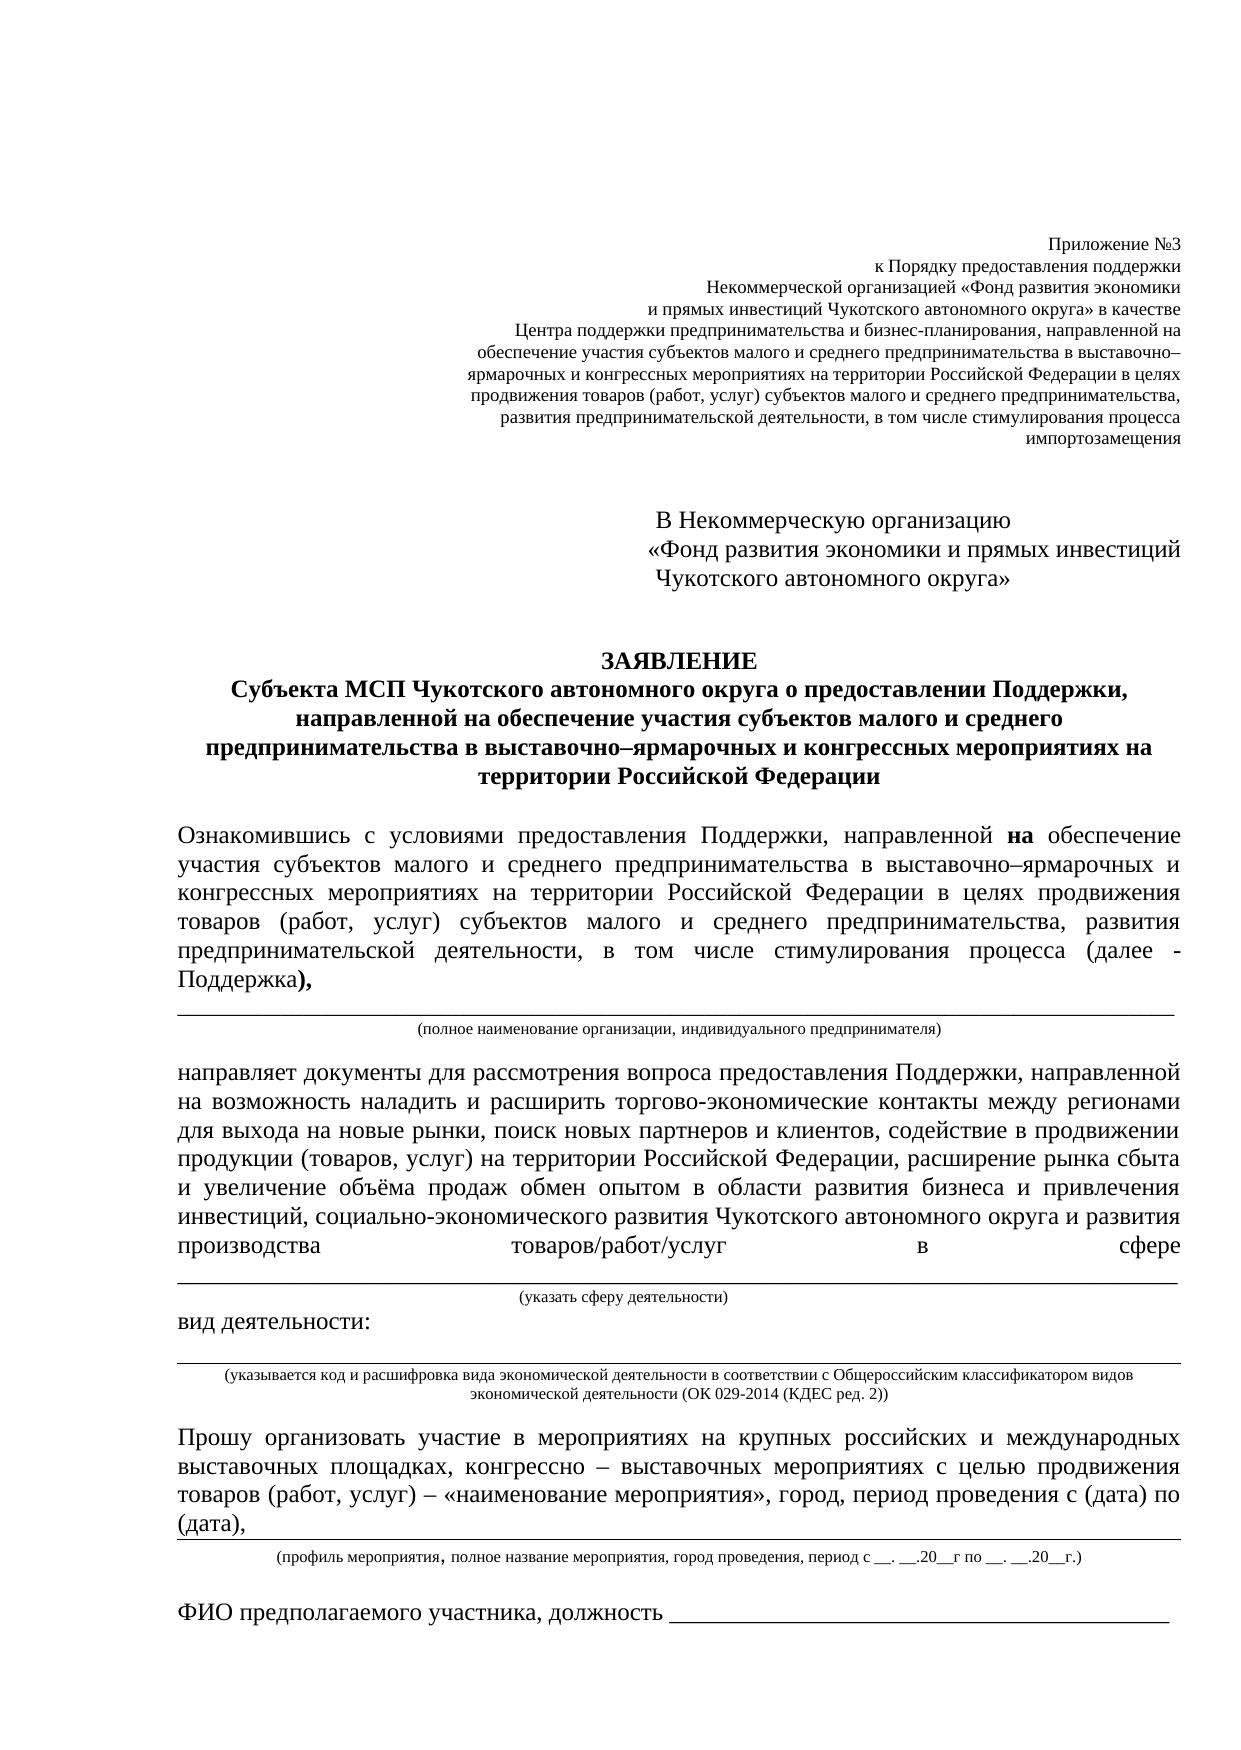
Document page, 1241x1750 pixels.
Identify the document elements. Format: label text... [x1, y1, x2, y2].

text направляет документы для рассмотрения вопроса предоставления Поддержки, направленной на возможность наладить и расширить торгово-экономические контакты между регионами для выхода на новые рынки, поиск новых партнеров и клиентов, содействие в продвижении продукции (товаров, услуг) на территории Российской Федерации, расширение рынка сбыта и увеличение объёма продаж обмен опытом в области развития бизнеса и привлечения инвестиций, социально-экономического развития Чукотского автономного округа и развития производства товаров/работ/услуг в сфере ________________________________________________________________________________ [177, 1057, 1181, 1287]
text вид деятельности: [177, 1306, 1181, 1335]
text к Порядку предоставления поддержки [177, 255, 1181, 276]
text «Фонд развития экономики и прямых инвестиций [605, 534, 1181, 563]
text Приложение №3 [679, 233, 1181, 255]
text и прямых инвестиций Чукотского автономного округа» в качестве [177, 298, 1181, 319]
text _______________________________________________________________________________________ [177, 992, 1181, 1019]
text Субъекта МСП Чукотского автономного округа о предоставлении Поддержки, направленной на обеспечение участия субъектов малого и среднего предпринимательства в выставочно–ярмарочных и конгрессных мероприятиях на территории Российской Федерации [177, 674, 1181, 789]
text (профиль мероприятия, полное название мероприятия, город проведения, период с __. __.20__г по __. __.20__г.) [177, 1540, 1181, 1568]
text Ознакомившись с условиями предоставления Поддержки, направленной на обеспечение участия субъектов малого и среднего предпринимательства в выставочно–ярмарочных и конгрессных мероприятиях на территории Российской Федерации в целях продвижения товаров (работ, услуг) субъектов малого и среднего предпринимательства, развития предпринимательской деятельности, в том числе стимулирования процесса (далее - Поддержка), [177, 820, 1181, 992]
text ФИО предполагаемого участника, должность ________________________________________ [177, 1597, 1181, 1626]
text (указывается код и расшифровка вида экономической деятельности в соответствии с Общероссийским классификатором видов экономической деятельности (ОК 029-2014 (КДЕС ред. 2)) [177, 1364, 1181, 1403]
text (полное наименование организации, индивидуального предпринимателя) [177, 1019, 1181, 1038]
text (указать сферу деятельности) [177, 1287, 1181, 1306]
text В Некоммерческую организацию [605, 506, 1181, 534]
text Центра поддержки предпринимательства и бизнес-планирования, направленной на обеспечение участия субъектов малого и среднего предпринимательства в выставочно–ярмарочных и конгрессных мероприятиях на территории Российской Федерации в целях продвижения товаров (работ, услуг) субъектов малого и среднего предпринимательства, развития предпринимательской деятельности, в том числе стимулирования процесса импортозамещения [443, 319, 1181, 449]
text Чукотского автономного округа» [605, 563, 1181, 592]
text Прошу организовать участие в мероприятиях на крупных российских и международных выставочных площадках, конгрессно – выставочных мероприятиях с целью продвижения товаров (работ, услуг) – «наименование мероприятия», город, период проведения с (дата) по (дата), [177, 1422, 1181, 1539]
text ЗАЯВЛЕНИЕ [177, 646, 1181, 674]
text Некоммерческой организацией «Фонд развития экономики [177, 276, 1181, 298]
